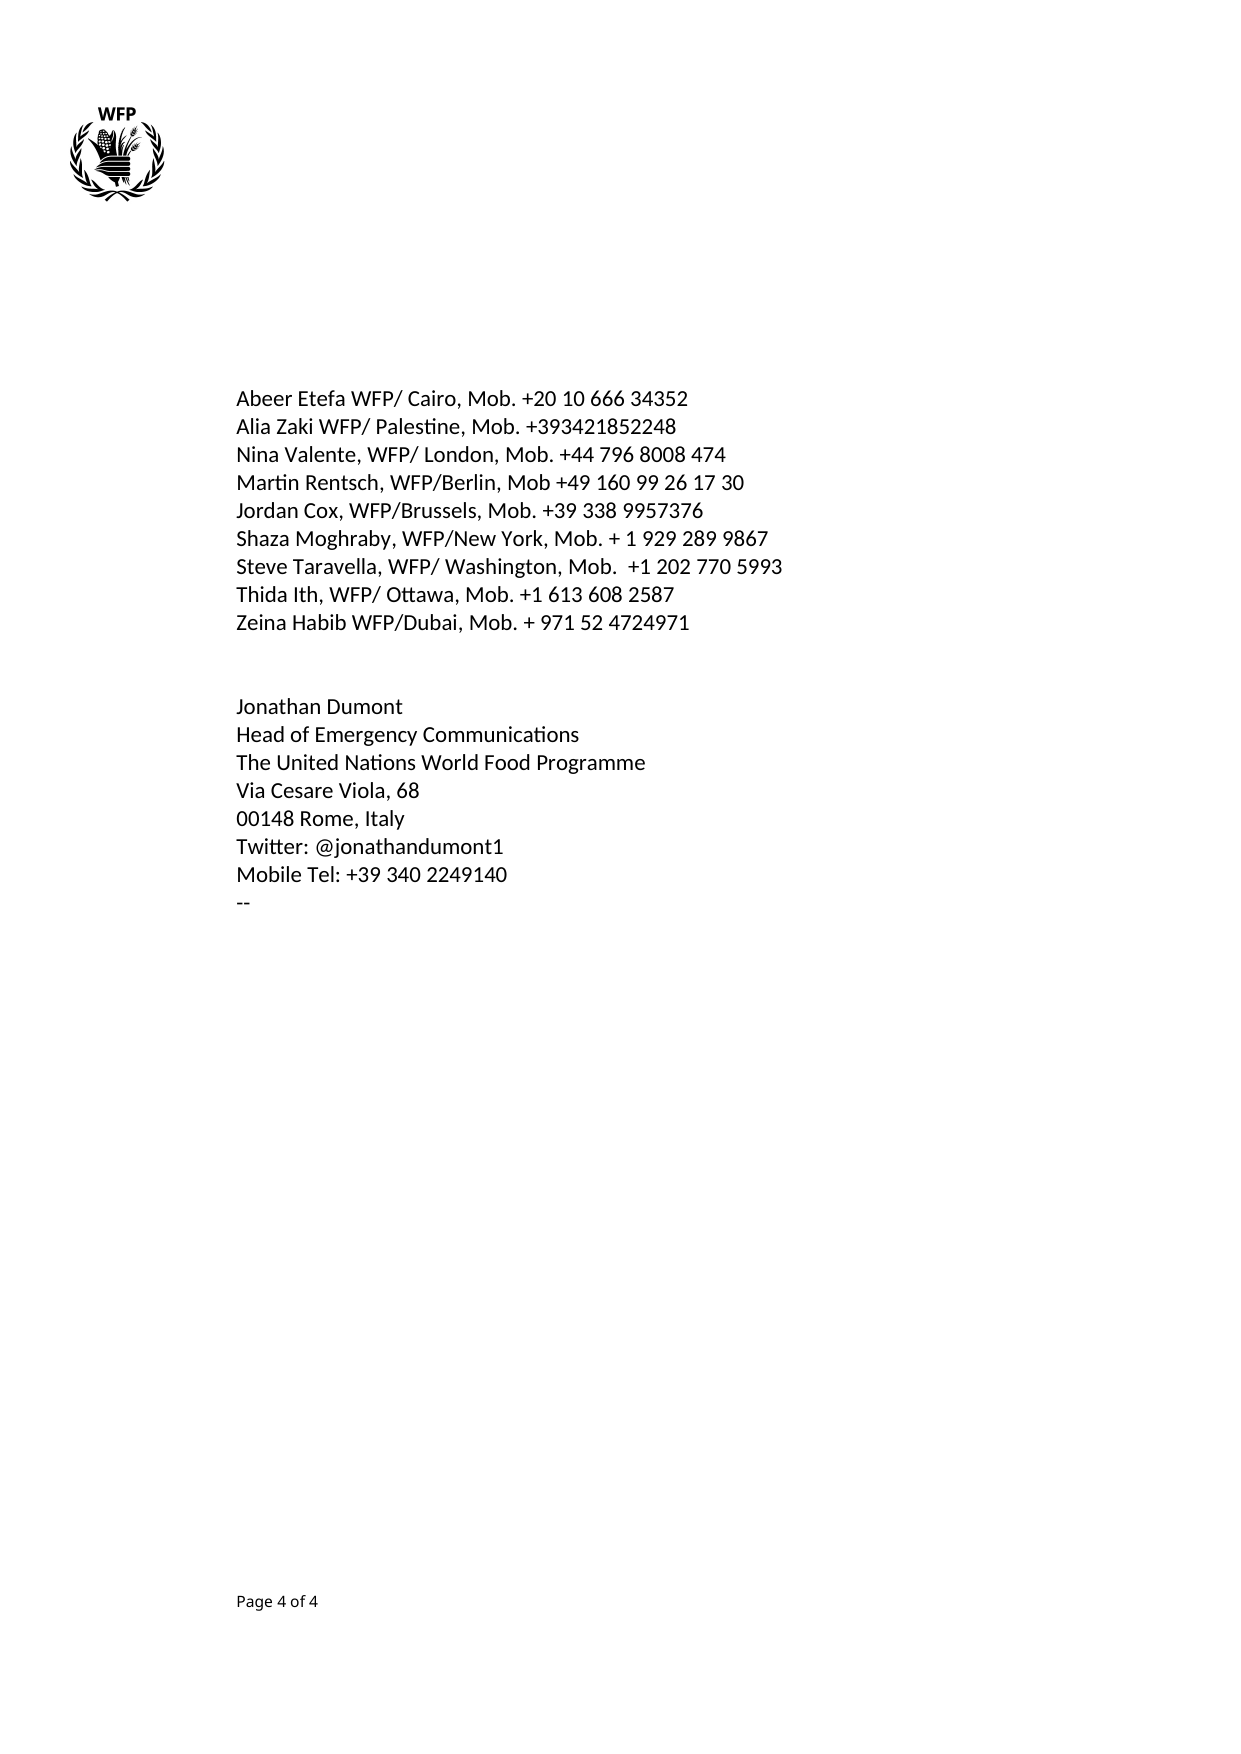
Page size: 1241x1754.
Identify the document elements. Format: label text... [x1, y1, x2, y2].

text 00148 Rome, Italy [236, 804, 1152, 832]
picture [0, 97, 174, 208]
text Jordan Cox, WFP/Brussels, Mob. +39 338 9957376 Shaza Moghraby, WFP/New York, Mob. + 1 929 289 9867 [236, 496, 1152, 552]
text Martin Rentsch, WFP/Berlin, Mob +49 160 99 26 17 30 [236, 468, 1152, 496]
text Twitter: @jonathandumont1 [236, 832, 1152, 860]
text Jonathan Dumont [236, 692, 1152, 720]
text Zeina Habib WFP/Dubai, Mob. + 971 52 4724971 [236, 608, 1152, 636]
text Thida Ith, WFP/ Ottawa, Mob. +1 613 608 2587 [236, 580, 1152, 608]
text Alia Zaki WFP/ Palestine, Mob. +393421852248 Nina Valente, WFP/ London, Mob. +44 796 8008 474 [236, 412, 1152, 468]
text Steve Taravella, WFP/ Washington, Mob. +1 202 770 5993 [236, 552, 1152, 580]
text The United Nations World Food Programme [236, 748, 1152, 776]
text Via Cesare Viola, 68 [236, 776, 1152, 804]
text Head of Emergency Communications [236, 720, 1152, 748]
text Mobile Tel: +39 340 2249140 [236, 860, 1152, 888]
text -- [236, 888, 1152, 916]
text Abeer Etefa WFP/ Cairo, Mob. +20 10 666 34352 [236, 384, 1152, 412]
